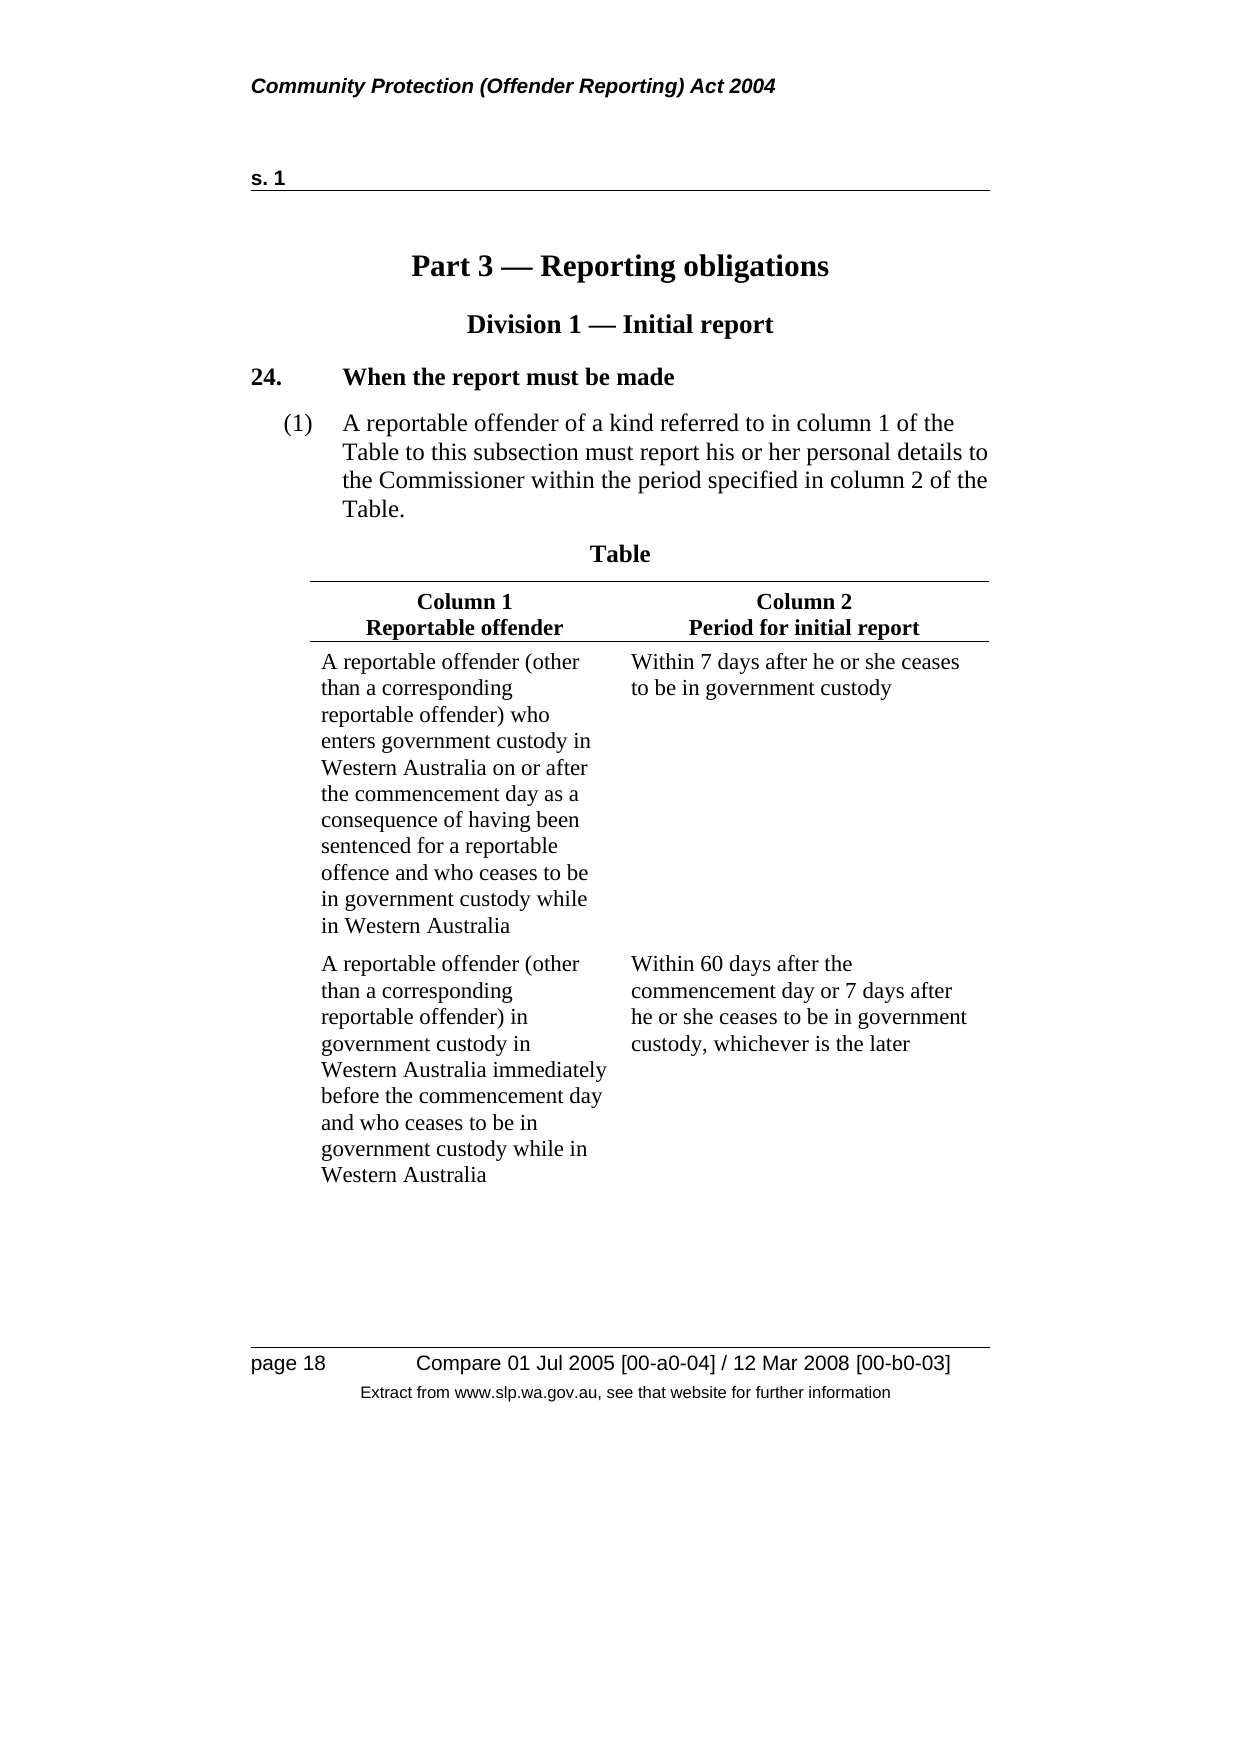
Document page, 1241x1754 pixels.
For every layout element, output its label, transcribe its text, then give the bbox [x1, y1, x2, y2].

subtitle Table [251, 539, 990, 568]
subtitle Part 3 — Reporting obligations [251, 247, 990, 283]
table_header Column 2 Period for initial report [620, 582, 989, 641]
table_cell Within 60 days after the commencement day or 7 days after he or she ceases to be in government custody, whichever is the later [620, 938, 989, 1188]
subtitle 24. When the report must be made [251, 362, 990, 391]
text (1) A reportable offender of a kind referred to in column 1 of the Table to this subsection must report his or her personal details to the Commissioner within the period specified in column 2 of the Table. [251, 408, 990, 523]
subtitle Division 1 — Initial report [251, 308, 990, 339]
table_cell A reportable offender (other than a corresponding reportable offender) who enters government custody in Western Australia on or after the commencement day as a consequence of having been sentenced for a reportable offence and who ceases to be in government custody while in Western Australia [310, 642, 619, 938]
table_cell Within 7 days after he or she ceases to be in government custody [620, 642, 989, 938]
table_cell A reportable offender (other than a corresponding reportable offender) in government custody in Western Australia immediately before the commencement day and who ceases to be in government custody while in Western Australia [310, 938, 619, 1188]
table_header Column 1 Reportable offender [310, 582, 619, 641]
